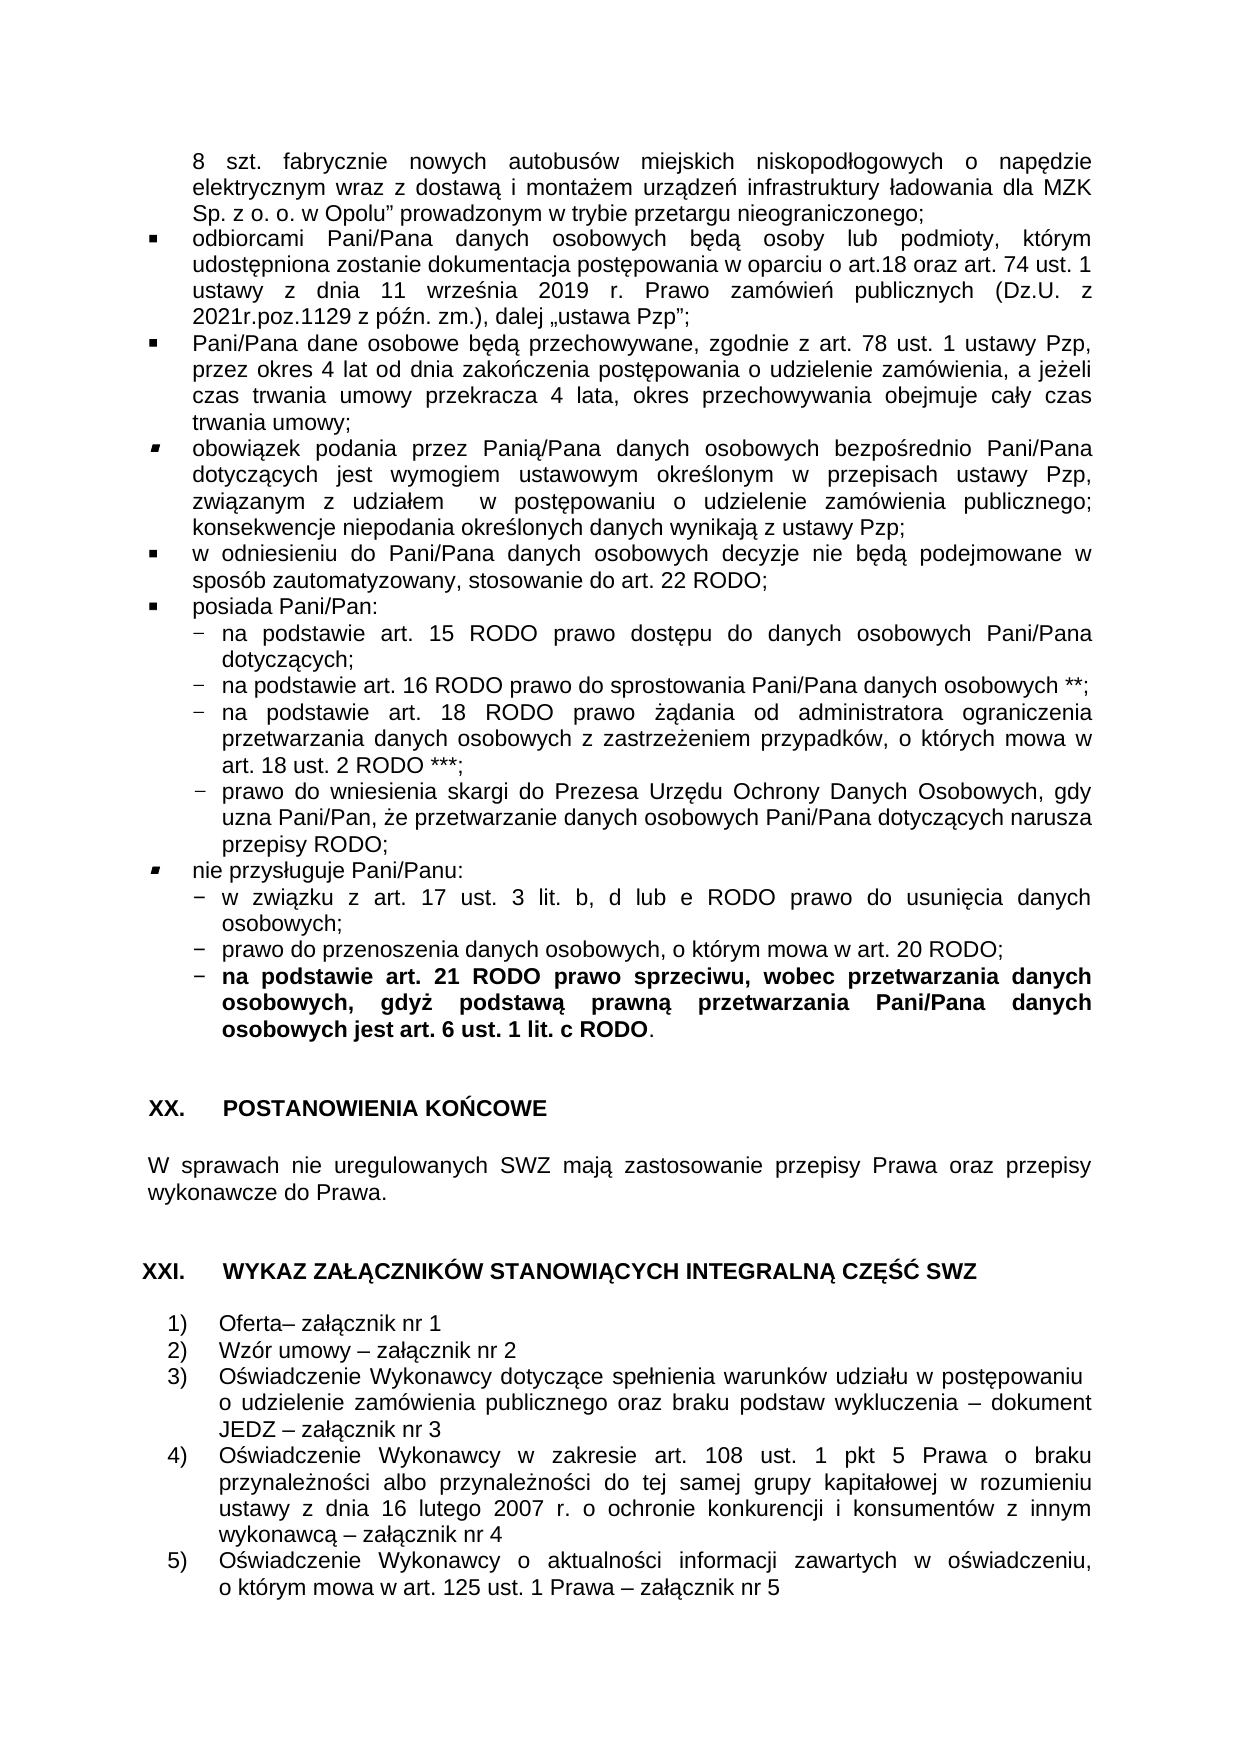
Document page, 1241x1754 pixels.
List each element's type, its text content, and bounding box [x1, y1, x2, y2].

list Oświadczenie Wykonawcy o aktualności informacji zawartych w oświadczeniu, o którym mowa w art. 125 ust. 1 Prawa – załącznik nr 5 [177, 1547, 1092, 1600]
list posiada Pani/Pan: [148, 593, 1092, 619]
list Oferta– załącznik nr 1 [177, 1310, 1092, 1337]
list prawo do wniesienia skargi do Prezesa Urzędu Ochrony Danych Osobowych, gdy uzna Pani/Pan, że przetwarzanie danych osobowych Pani/Pana dotyczących narusza przepisy RODO; [192, 778, 1092, 857]
list Oświadczenie Wykonawcy w zakresie art. 108 ust. 1 pkt 5 Prawa o braku przynależności albo przynależności do tej samej grupy kapitałowej w rozumieniu ustawy z dnia 16 lutego 2007 r. o ochronie konkurencji i konsumentów z innym wykonawcą – załącznik nr 4 [177, 1442, 1092, 1547]
list w związku z art. 17 ust. 3 lit. b, d lub e RODO prawo do usunięcia danych osobowych; [192, 883, 1092, 936]
list Oświadczenie Wykonawcy dotyczące spełnienia warunków udziału w postępowaniu o udzielenie zamówienia publicznego oraz braku podstaw wykluczenia – dokument JEDZ – załącznik nr 3 [177, 1363, 1092, 1442]
text W sprawach nie uregulowanych SWZ mają zastosowanie przepisy Prawa oraz przepisy wykonawcze do Prawa. [148, 1152, 1092, 1205]
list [154, 148, 1092, 227]
list na podstawie art. 15 RODO prawo dostępu do danych osobowych Pani/Pana dotyczących; [192, 619, 1092, 672]
list nie przysługuje Pani/Panu: [148, 857, 1092, 883]
text ustawy z dnia 11 września 2019 r. Prawo zamówień publicznych (Dz.U. z 2021r.poz.1129 z późn. zm.), dalej „ustawa Pzp”; [192, 277, 1092, 329]
list odbiorcami Pani/Pana danych osobowych będą osoby lub podmioty, którym udostępniona zostanie dokumentacja postępowania w oparciu o art.18 oraz art. 74 ust. 1 [148, 227, 1092, 277]
list prawo do przenoszenia danych osobowych, o którym mowa w art. 20 RODO; [192, 936, 1092, 963]
list na podstawie art. 16 RODO prawo do sprostowania Pani/Pana danych osobowych **; [192, 672, 1092, 699]
list obowiązek podania przez Panią/Pana danych osobowych bezpośrednio Pani/Pana dotyczących jest wymogiem ustawowym określonym w przepisach ustawy Pzp, związanym z udziałem w postępowaniu o udzielenie zamówienia publicznego; konsekwencje niepodania określonych danych wynikają z ustawy Pzp; [148, 435, 1092, 540]
list WYKAZ ZAŁĄCZNIKÓW STANOWIĄCYCH INTEGRALNĄ CZĘŚĆ SWZ [185, 1258, 1092, 1284]
list w odniesieniu do Pani/Pana danych osobowych decyzje nie będą podejmowane w sposób zautomatyzowany, stosowanie do art. 22 RODO; [148, 540, 1092, 593]
list Pani/Pana dane osobowe będą przechowywane, zgodnie z art. 78 ust. 1 ustawy Pzp, przez okres 4 lat od dnia zakończenia postępowania o udzielenie zamówienia, a jeżeli czas trwania umowy przekracza 4 lata, okres przechowywania obejmuje cały czas trwania umowy; [148, 329, 1092, 435]
list na podstawie art. 21 RODO prawo sprzeciwu, wobec przetwarzania danych osobowych, gdyż podstawą prawną przetwarzania Pani/Pana danych osobowych jest art. 6 ust. 1 lit. c RODO. [192, 963, 1092, 1042]
list Wzór umowy – załącznik nr 2 [177, 1337, 1092, 1363]
list na podstawie art. 18 RODO prawo żądania od administratora ograniczenia przetwarzania danych osobowych z zastrzeżeniem przypadków, o których mowa w art. 18 ust. 2 RODO ***; [192, 699, 1092, 778]
list POSTANOWIENIA KOŃCOWE [185, 1094, 1092, 1121]
